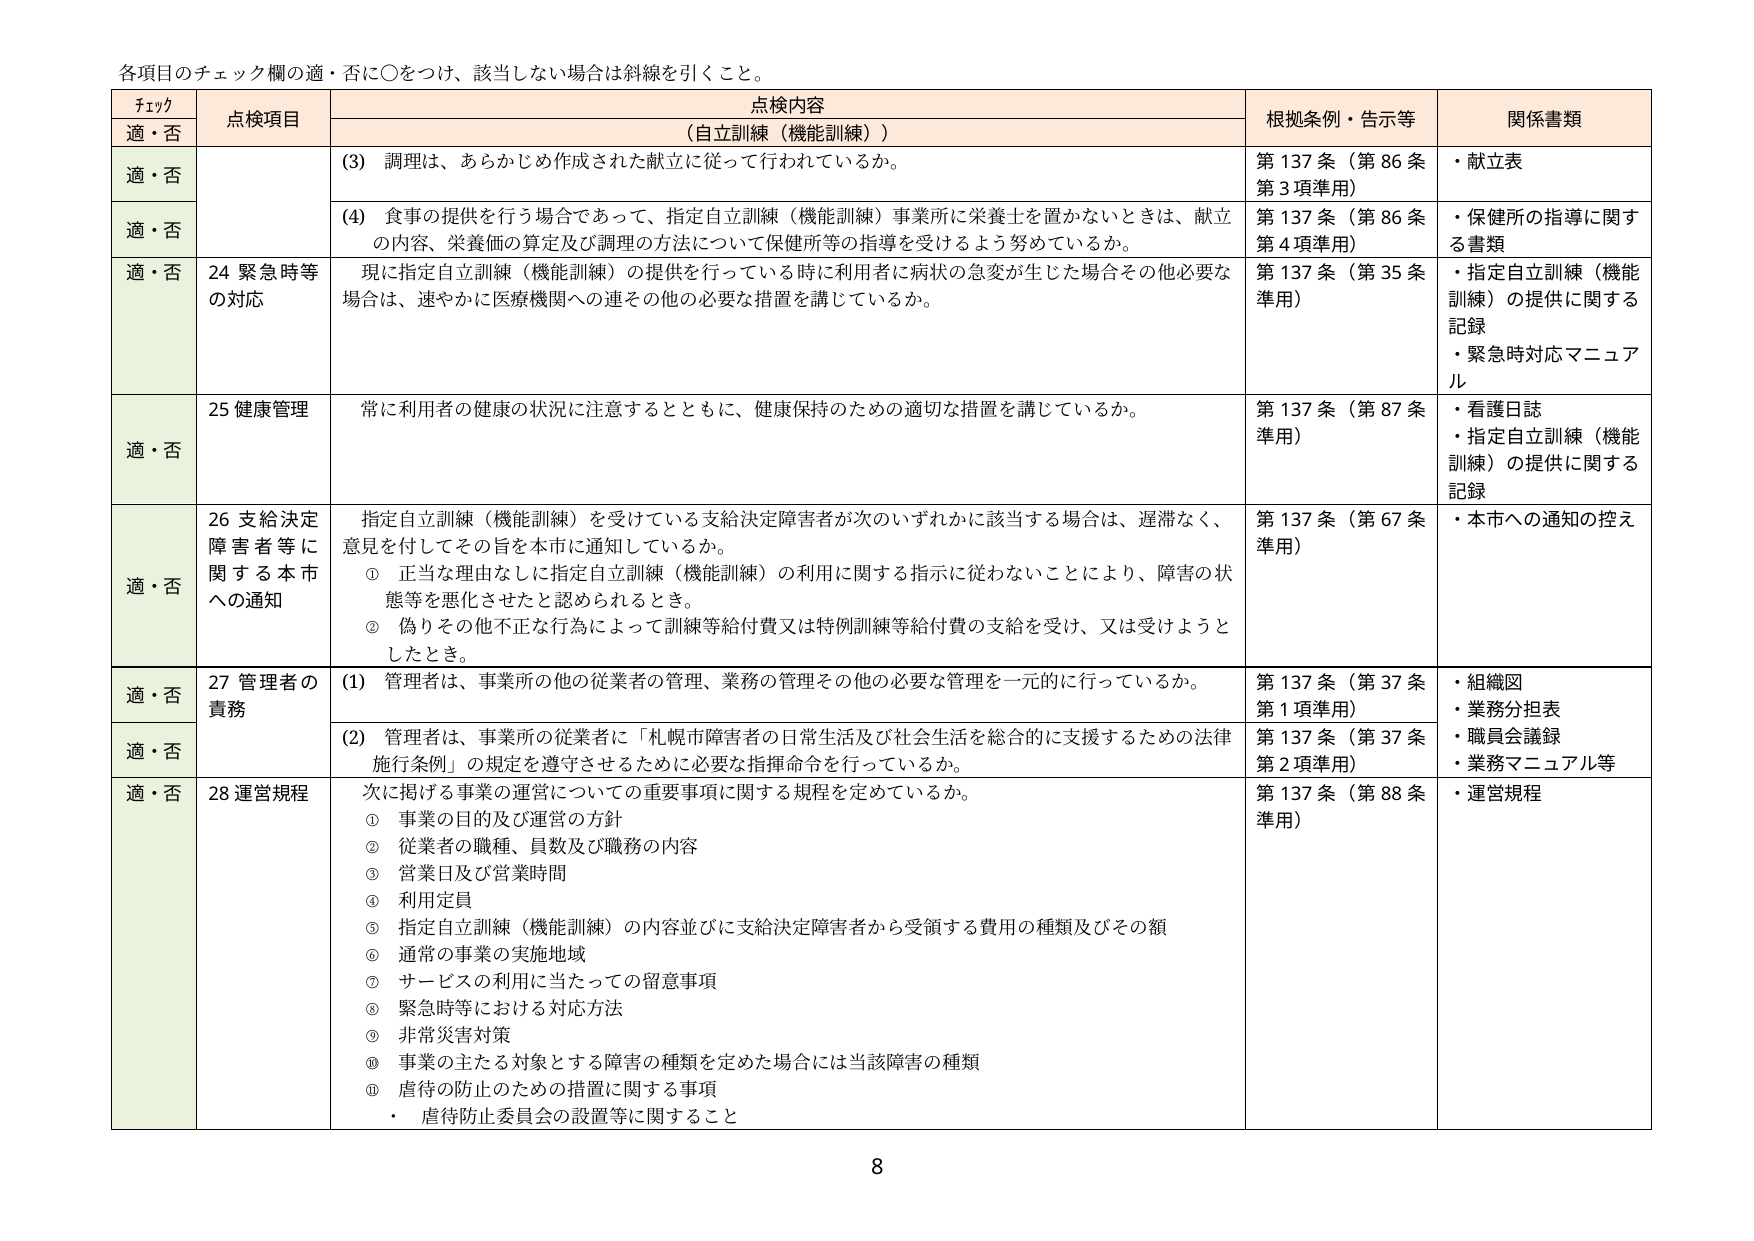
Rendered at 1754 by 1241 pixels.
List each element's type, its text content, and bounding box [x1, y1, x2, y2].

table_cell (4) 食事の提供を行う場合であって、指定自立訓練（機能訓練）事業所に栄養士を置かないときは、献立の内容、栄養価の算定及び調理の方法について保健所等の指導を受けるよう努めているか。 [331, 202, 1245, 257]
table_cell ・本市への通知の控え [1438, 505, 1651, 666]
table_cell ・看護日誌 ・指定自立訓練（機能訓練）の提供に関する記録 [1438, 395, 1651, 503]
table_cell ・保健所の指導に関する書類 [1438, 202, 1651, 257]
table_cell 27 管理者の責務 [197, 668, 330, 777]
table_cell 適・否 [112, 505, 196, 666]
table_cell 25 健康管理 [197, 395, 330, 503]
table_cell 適・否 [112, 668, 196, 722]
table_cell ・食事の提供に関する書類 ・献立表 [1438, 147, 1651, 201]
table_cell 24 緊急時等の対応 [197, 258, 330, 394]
table_cell 適・否 [112, 119, 196, 146]
table_cell (1) 管理者は、事業所の他の従業者の管理、業務の管理その他の必要な管理を一元的に行っているか。 [331, 668, 1245, 722]
table_cell 適・否 [112, 395, 196, 503]
table_header 点検項目 [197, 90, 330, 146]
table_cell 第137条（第37条第2項準用） [1246, 723, 1437, 777]
table_cell 26 支給決定障害者等に関する本市への通知 [197, 505, 330, 666]
table_cell 常に利用者の健康の状況に注意するとともに、健康保持のための適切な措置を講じているか。 [331, 395, 1245, 503]
table_cell 適・否 [112, 202, 196, 257]
table_header ﾁｪｯｸ [112, 90, 196, 118]
table_cell 適・否 [112, 778, 196, 1129]
table_cell 現に指定自立訓練（機能訓練）の提供を行っている時に利用者に病状の急変が生じた場合その他必要な場合は、速やかに医療機関への連その他の必要な措置を講じているか。 [331, 258, 1245, 394]
table_cell 第137条（第37条第1項準用） [1246, 668, 1437, 722]
table_header 根拠条例・告示等 [1246, 90, 1437, 146]
table_cell 第137条（第86条第3項準用） [1246, 147, 1437, 201]
table_cell 適・否 [112, 723, 196, 777]
table_cell ・運営規程 [1438, 778, 1651, 1129]
table_cell 第137条（第88条準用） [1246, 778, 1437, 1129]
table_cell 第137条（第87条準用） [1246, 395, 1437, 503]
table_cell 適・否 [112, 147, 196, 201]
table_cell 適・否 [112, 258, 196, 394]
table_cell 第137条（第35条準用） [1246, 258, 1437, 394]
table_cell (2) 管理者は、事業所の従業者に「札幌市障害者の日常生活及び社会生活を総合的に支援するための法律施行条例」の規定を遵守させるために必要な指揮命令を行っているか。 [331, 723, 1245, 777]
table_header 関係書類 [1438, 90, 1651, 146]
table_cell 第137条（第86条第4項準用） [1246, 202, 1437, 257]
table_cell 第137条（第67条準用） [1246, 505, 1437, 666]
table_cell 指定自立訓練（機能訓練）を受けている支給決定障害者が次のいずれかに該当する場合は、遅滞なく、意見を付してその旨を本市に通知しているか。 ① 正当な理由なしに指定自立訓練（機能訓練）の利用に関する指示に従わないことにより、障害の状態等を悪化させたと認められるとき。 ② 偽りその他不正な行為によって訓練等給付費又は特例訓練等給付費の支給を受け、又は受けようとしたとき。 [331, 505, 1245, 666]
table_cell ・組織図 ・業務分担表 ・職員会議録 ・業務マニュアル等 [1438, 668, 1651, 777]
table_cell (3) 調理は、あらかじめ作成された献立に従って行われているか。 [331, 147, 1245, 201]
table_header 点検内容 [331, 90, 1245, 118]
table_cell ・指定自立訓練（機能訓練）の提供に関する記録 ・緊急時対応マニュアル [1438, 258, 1651, 394]
table_cell （自立訓練（機能訓練）） [331, 119, 1245, 146]
table_cell 28 運営規程 [197, 778, 330, 1129]
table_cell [331, 778, 1245, 1129]
